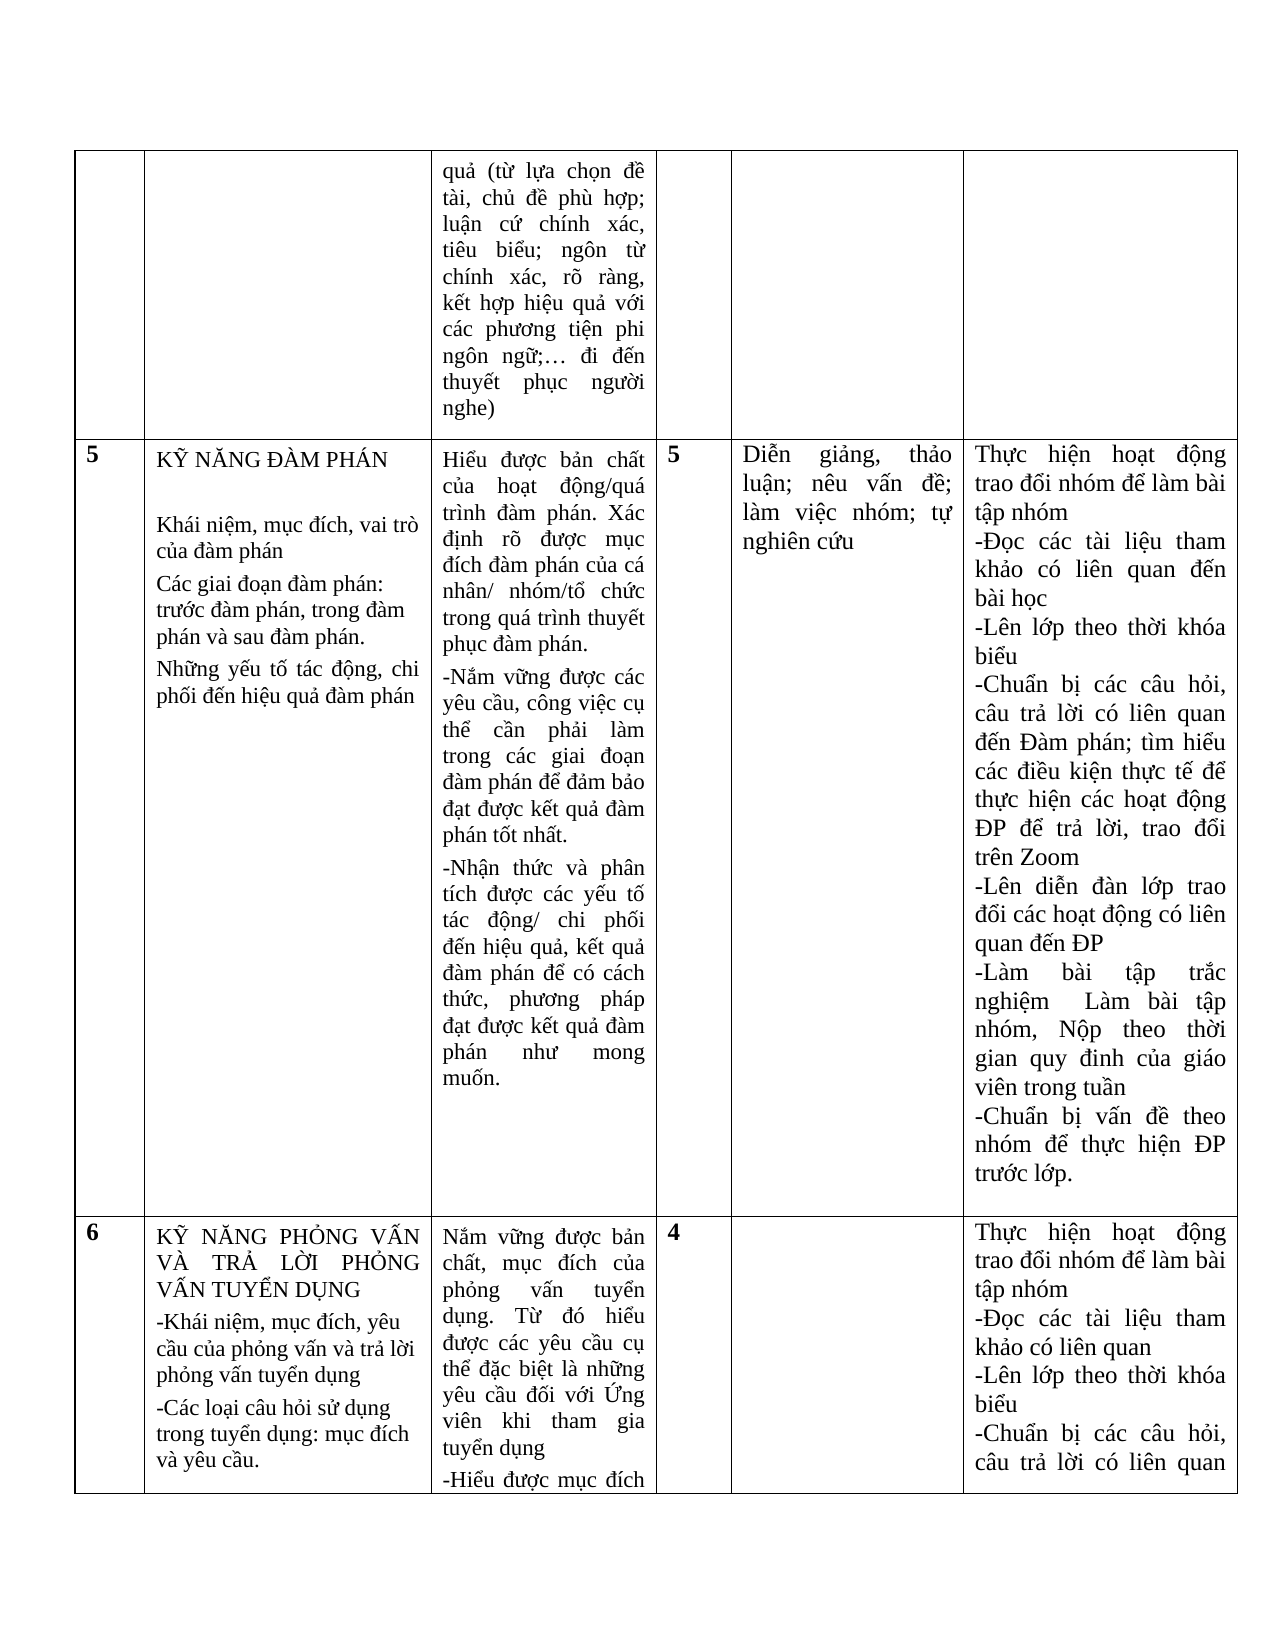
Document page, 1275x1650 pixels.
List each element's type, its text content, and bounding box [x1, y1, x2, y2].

table_cell Diễn giảng, thảo luận; nêu vấn đề; làm việc nhóm; tự nghiên cứu [732, 440, 963, 1216]
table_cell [432, 1217, 656, 1493]
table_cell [145, 151, 431, 438]
table_cell [732, 1217, 963, 1493]
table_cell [964, 151, 1237, 438]
table_cell 5 [76, 440, 144, 1216]
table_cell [732, 151, 963, 438]
table_cell Thực hiện hoạt động trao đổi nhóm để làm bài tập nhóm -Đọc các tài liệu tham khảo có liên quan đến bài học -Lên lớp theo thời khóa biểu -Chuẩn bị các câu hỏi, câu trả lời có liên quan đến Đàm phán; tìm hiểu các điều kiện thực tế để thực hiện các hoạt động ĐP để trả lời, trao đổi trên Zoom -Lên diễn đàn lớp trao đổi các hoạt động có liên quan đến ĐP -Làm bài tập trắc nghiệm Làm bài tập nhóm, Nộp theo thời gian quy đinh của giáo viên trong tuần -Chuẩn bị vấn đề theo nhóm để thực hiện ĐP trước lớp. [964, 440, 1237, 1216]
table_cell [964, 1217, 1237, 1493]
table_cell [145, 1217, 431, 1493]
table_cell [432, 151, 656, 438]
table_cell 4 [76, 151, 144, 438]
table_cell 5 [657, 151, 731, 438]
table_cell Hiểu được bản chất của hoạt động/quá trình đàm phán. Xác định rõ được mục đích đàm phán của cá nhân/ nhóm/tổ chức trong quá trình thuyết phục đàm phán. -Nắm vững được các yêu cầu, công việc cụ thể cần phải làm trong các giai đoạn đàm phán để đảm bảo đạt được kết quả đàm phán tốt nhất. -Nhận thức và phân tích được các yếu tố tác động/ chi phối đến hiệu quả, kết quả đàm phán để có cách thức, phương pháp đạt được kết quả đàm phán như mong muốn. [432, 440, 656, 1216]
table_cell 6 [76, 1217, 144, 1493]
table_cell 5 [657, 440, 731, 1216]
table_cell KỸ NĂNG ĐÀM PHÁN Khái niệm, mục đích, vai trò của đàm phán Các giai đoạn đàm phán: trước đàm phán, trong đàm phán và sau đàm phán. Những yếu tố tác động, chi phối đến hiệu quả đàm phán [145, 440, 431, 1216]
table_cell 4 [657, 1217, 731, 1493]
